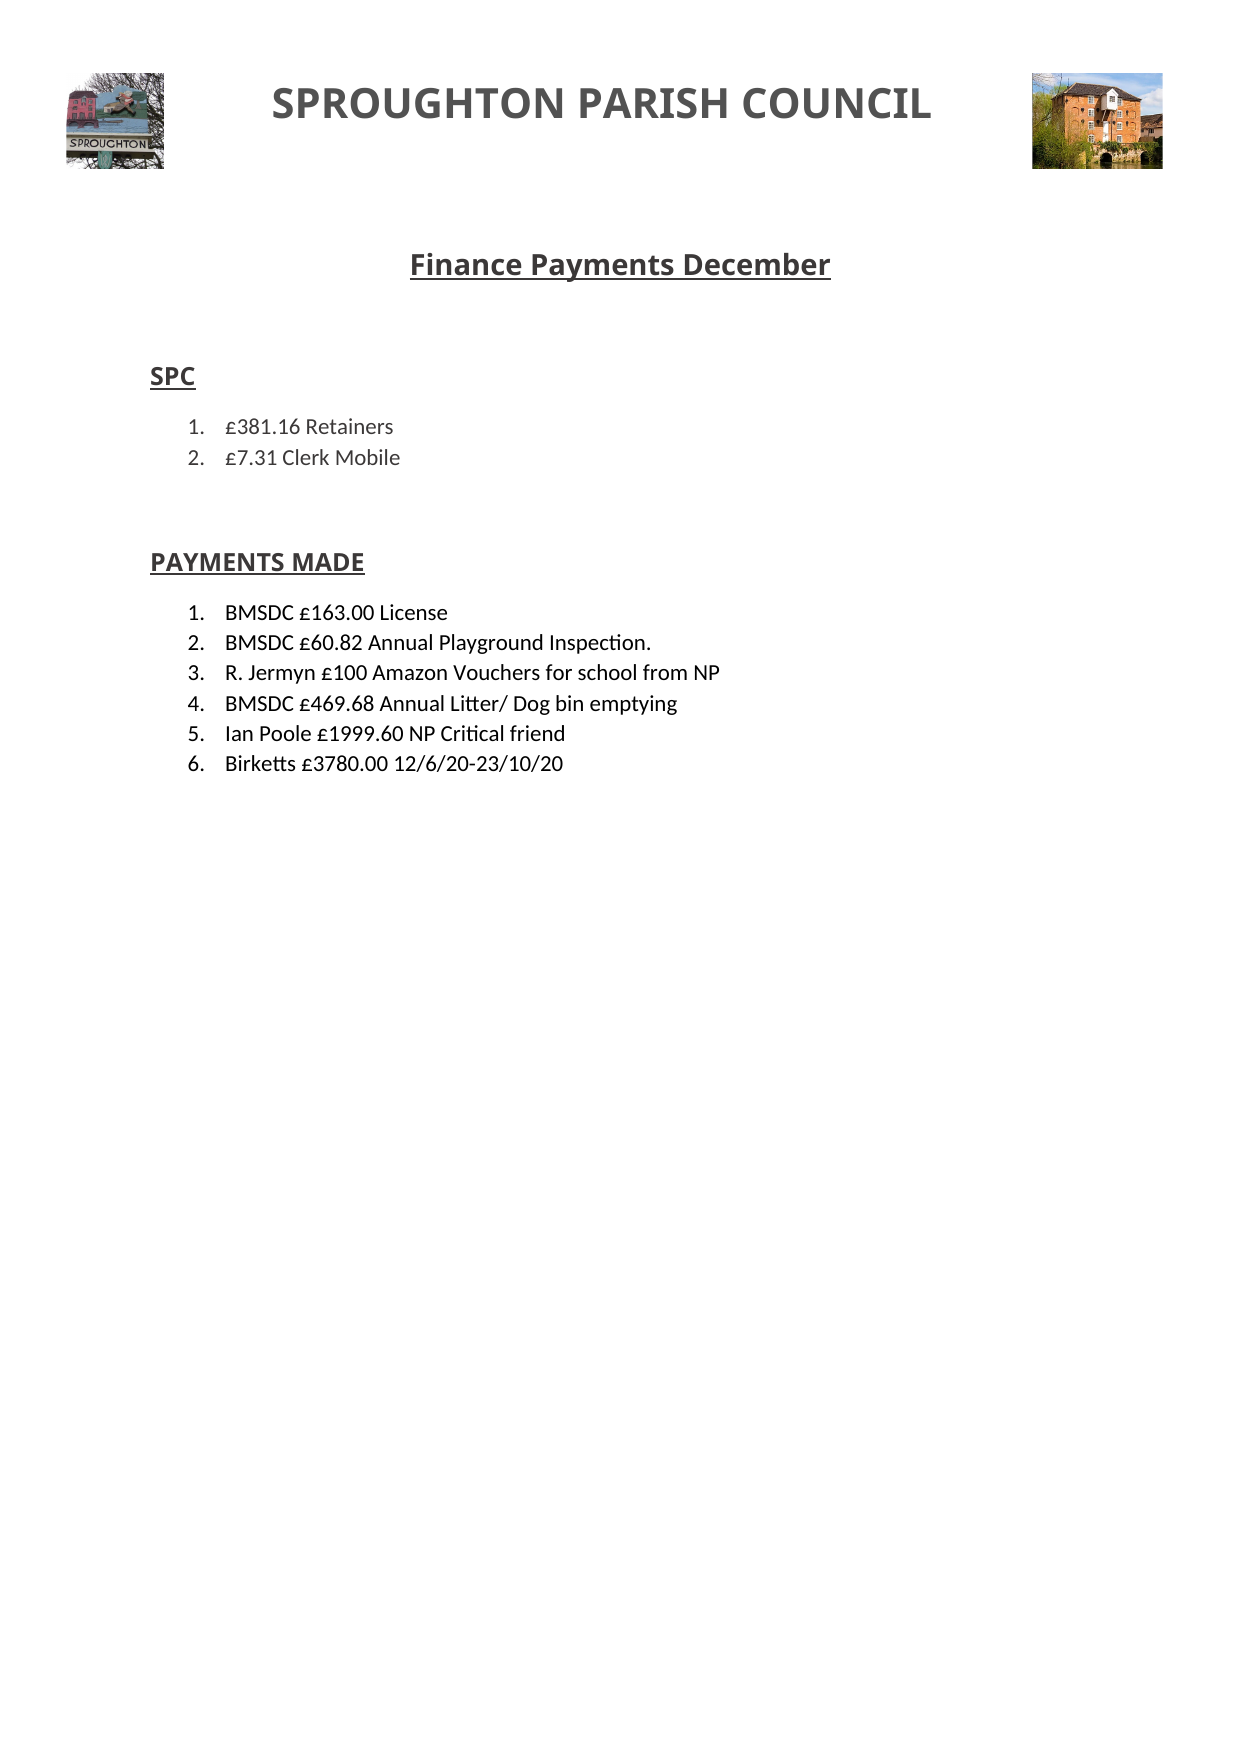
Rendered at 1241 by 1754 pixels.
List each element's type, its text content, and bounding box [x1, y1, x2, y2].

text Finance Payments December [150, 244, 1090, 284]
list Birketts £3780.00 12/6/20-23/10/20 [187, 749, 1090, 777]
text SPC [150, 359, 1090, 393]
text PAYMENTS MADE [150, 545, 1090, 579]
list Ian Poole £1999.60 NP Critical friend [187, 719, 1090, 747]
list R. Jermyn £100 Amazon Vouchers for school from NP [187, 658, 1090, 687]
list £7.31 Clerk Mobile [187, 443, 1090, 471]
picture [1032, 73, 1163, 169]
list BMSDC £469.68 Annual Litter/ Dog bin emptying [187, 689, 1090, 717]
list £381.16 Retainers [187, 412, 1090, 441]
list BMSDC £60.82 Annual Playground Inspection. [187, 628, 1090, 656]
picture [66, 73, 164, 169]
list BMSDC £163.00 License [187, 598, 1090, 626]
